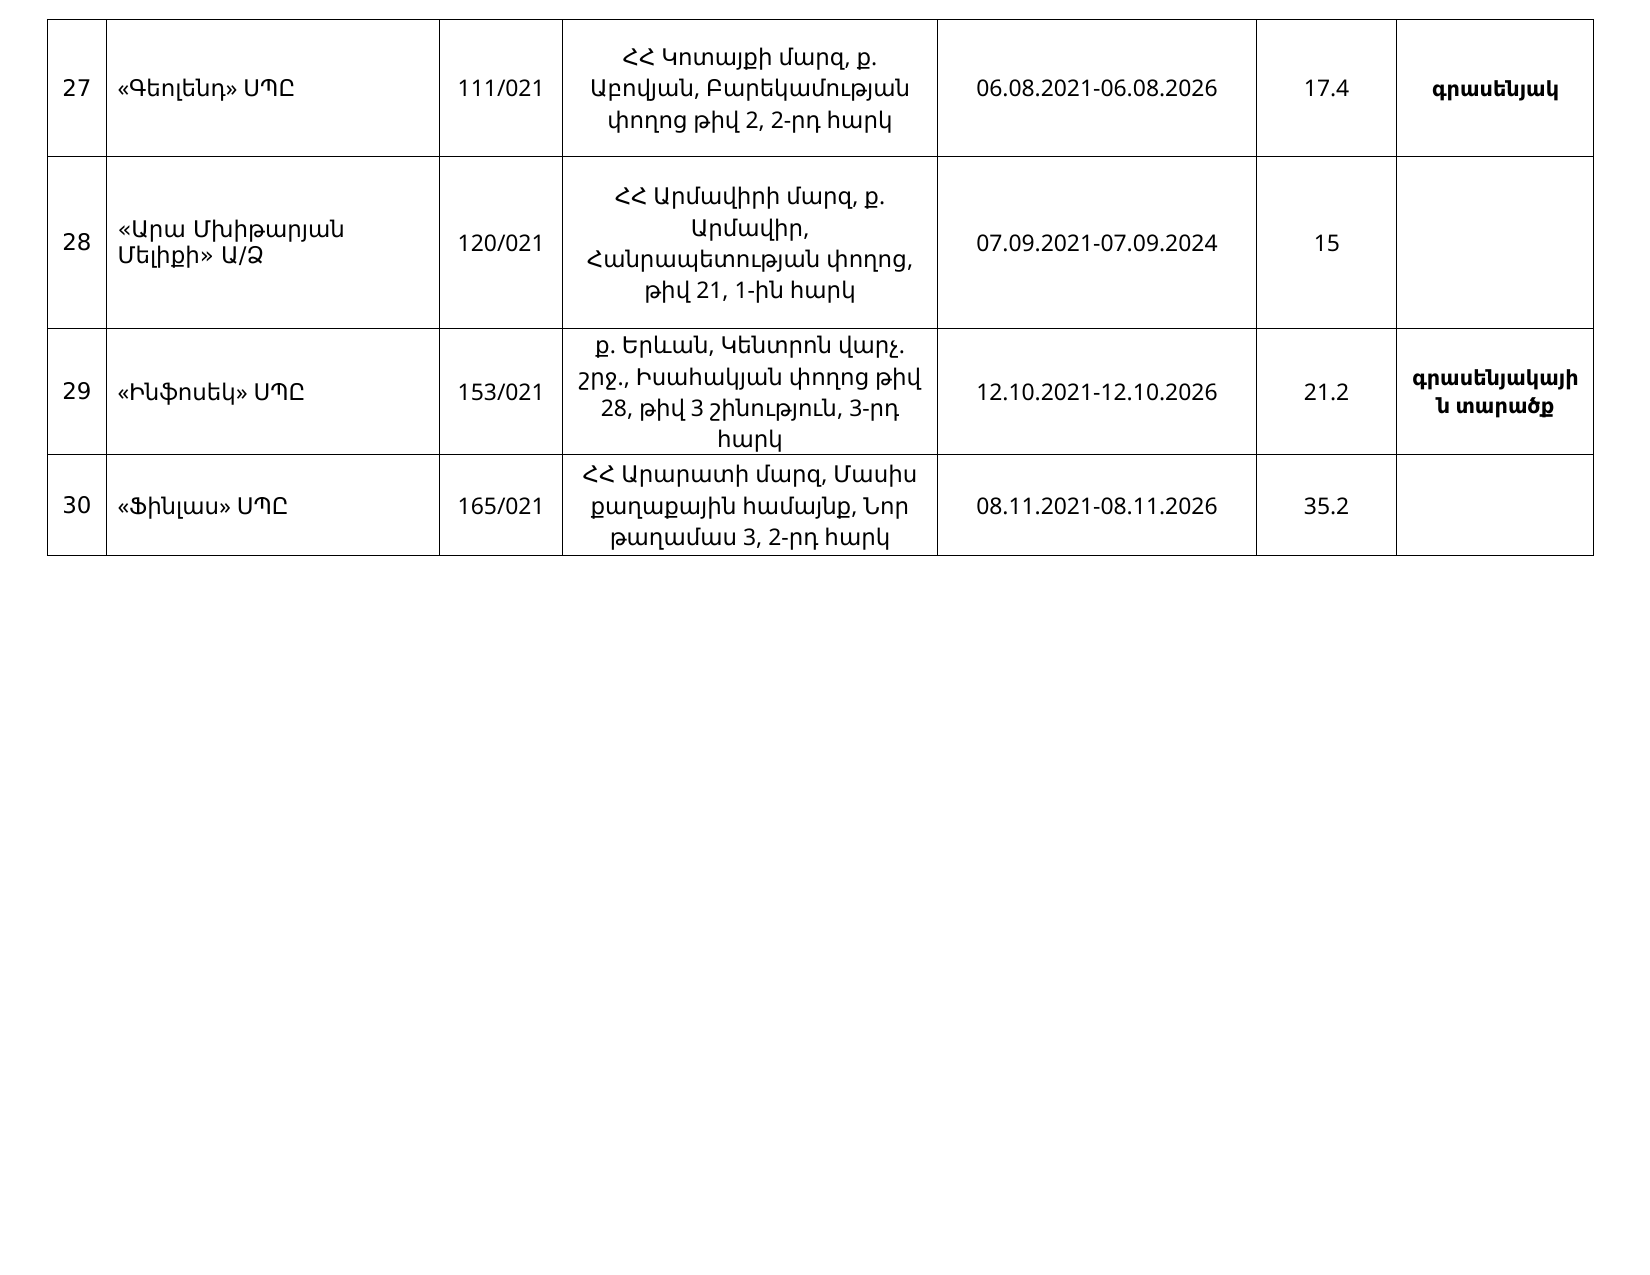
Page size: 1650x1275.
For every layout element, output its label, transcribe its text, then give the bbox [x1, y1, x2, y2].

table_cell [563, 20, 937, 156]
table_cell 21.2 [1257, 329, 1396, 454]
table_cell «Գեոլենդ» ՍՊԸ [107, 20, 439, 156]
table_cell 12.10.2021-12.10.2026 [938, 329, 1256, 454]
table_cell գրասենյակային տարածք [1397, 329, 1593, 454]
table_cell 153/021 [440, 329, 562, 454]
table_cell ք. Երևան, Կենտրոն վարչ. շրջ., Իսահակյան փողոց թիվ 28, թիվ 3 շինություն, 3-րդ հարկ [563, 329, 937, 454]
table_cell 35.2 [1257, 455, 1396, 555]
table_cell 17.4 [1257, 20, 1396, 156]
table_cell «Ինֆոսեկ» ՍՊԸ [107, 329, 439, 454]
table_cell 111/021 [440, 20, 562, 156]
table_cell գրասենյակ [1397, 20, 1593, 156]
table_cell 07.09.2021-07.09.2024 [938, 157, 1256, 328]
table_cell «Արա Մխիթարյան Մելիքի» Ա/Ձ [107, 157, 439, 328]
table_cell [1397, 157, 1593, 328]
table_cell 15 [1257, 157, 1396, 328]
table_cell 165/021 [440, 455, 562, 555]
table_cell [938, 20, 1256, 156]
table_cell 30 [48, 455, 106, 555]
table_cell «Ֆինլաս» ՍՊԸ [107, 455, 439, 555]
table_cell 27 [48, 20, 106, 156]
table_cell 120/021 [440, 157, 562, 328]
table_cell ՀՀ Արմավիրի մարզ, ք. Արմավիր, Հանրապետության փողոց, թիվ 21, 1-ին հարկ [563, 157, 937, 328]
table_cell 29 [48, 329, 106, 454]
table_cell ՀՀ Արարատի մարզ, Մասիս քաղաքային համայնք, Նոր թաղամաս 3, 2-րդ հարկ [563, 455, 937, 555]
table_cell 28 [48, 157, 106, 328]
table_cell [1397, 455, 1593, 555]
table_cell 08.11.2021-08.11.2026 [938, 455, 1256, 555]
